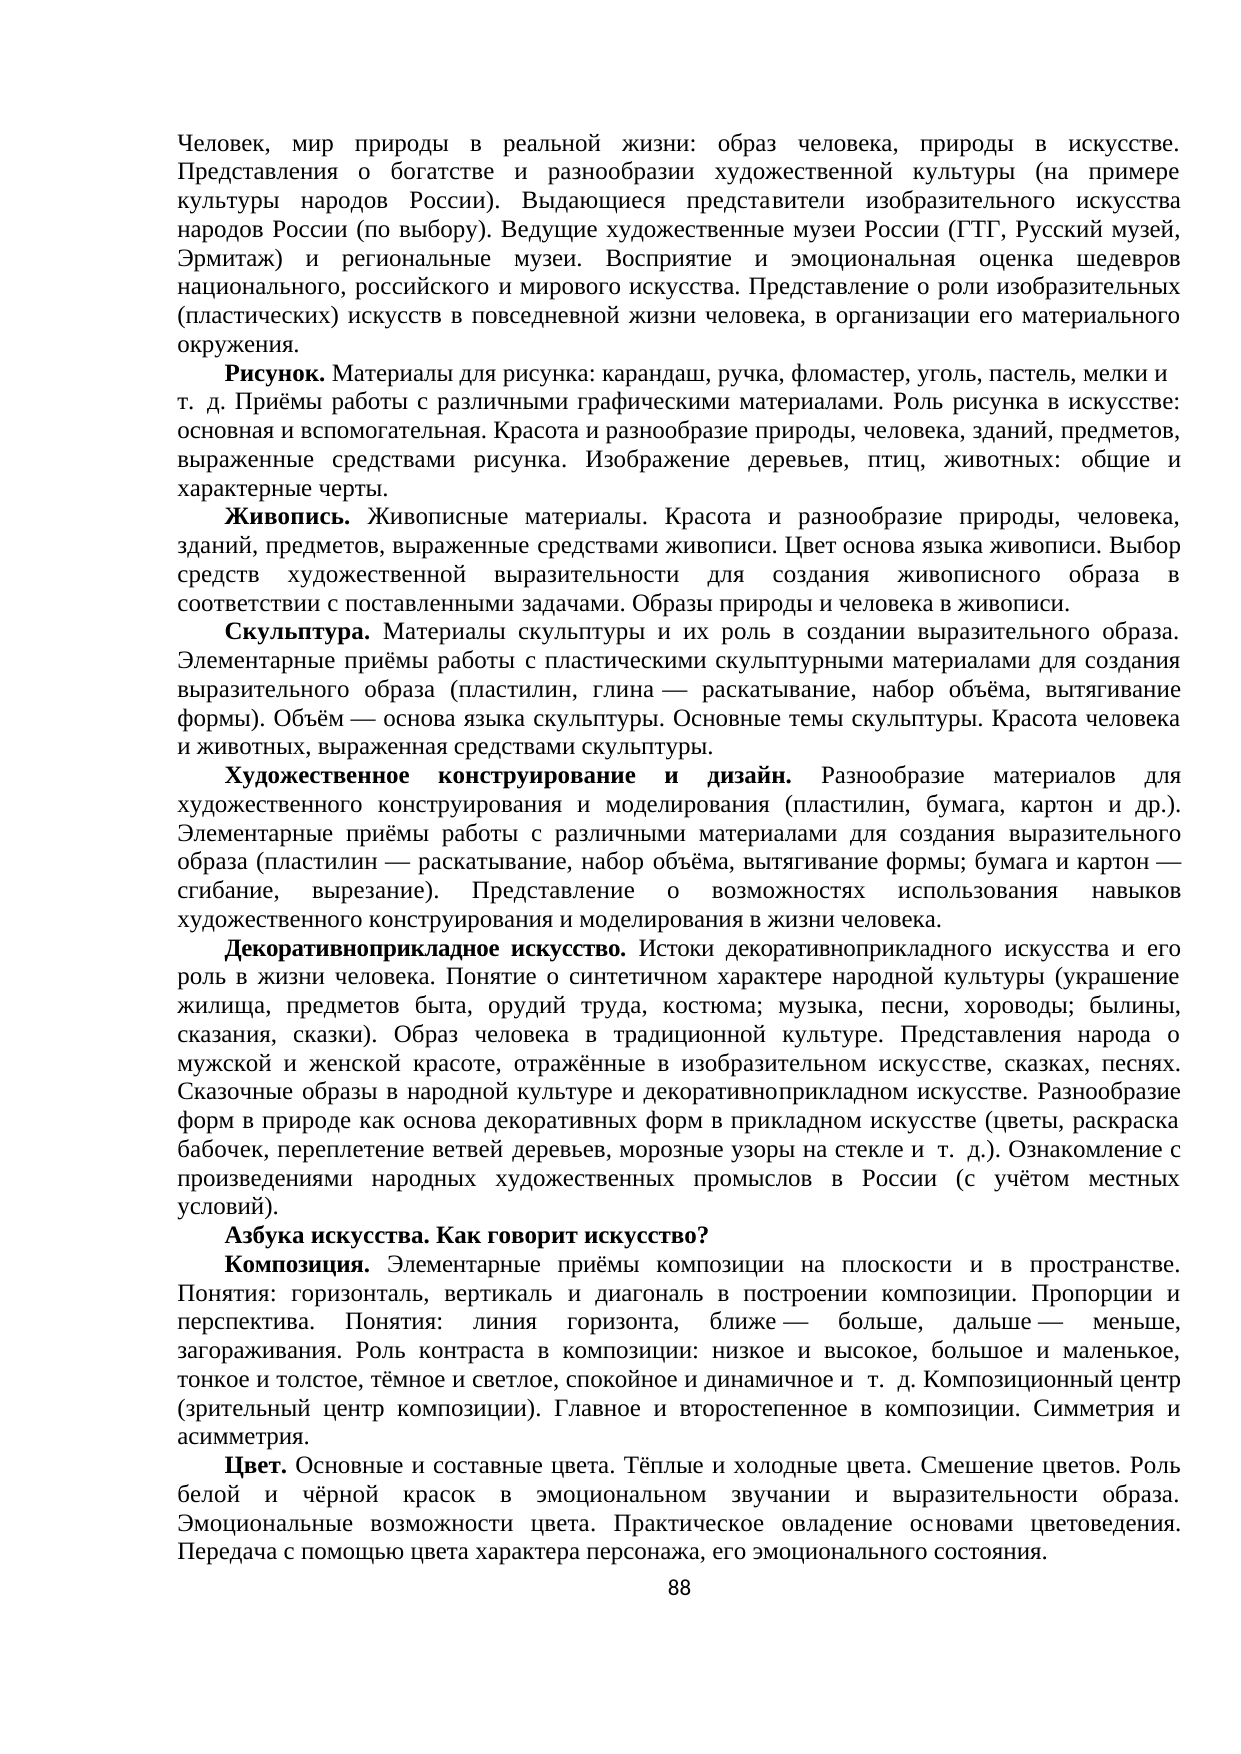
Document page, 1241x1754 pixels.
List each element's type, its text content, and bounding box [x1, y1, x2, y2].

text Художественное конструирование и дизайн. Разнообразие материалов для художественного конструирования и моделирования (пластилин, бумага, картон и др.). Элементарные приёмы работы с различными материалами для создания выразительного образа (пластилин — раскатывание, набор объёма, вытягивание формы; бумага и картон — сгибание, вырезание). Представление о возможностях использования навыков художественного конструирования и моделирования в жизни человека. [177, 760, 1181, 933]
text Композиция. Элементарные приёмы композиции на плоскости и в пространстве. Понятия: горизонталь, вертикаль и диагональ в построении композиции. Пропорции и перспектива. Понятия: линия горизонта, ближе — больше, дальше — меньше, загораживания. Роль контраста в композиции: низкое и высокое, большое и маленькое, тонкое и толстое, тёмное и светлое, спокойное и динамичное и т. д. Композиционный центр (зрительный центр композиции). Главное и второстепенное в композиции. Симметрия и асимметрия. [177, 1249, 1181, 1450]
text Живопись. Живописные материалы. Красота и разнообразие природы, человека, зданий, предметов, выраженные средствами живописи. Цвет основа языка живописи. Выбор средств художественной выразительности для создания живописного образа в соответствии с поставленными задачами. Образы природы и человека в живописи. [177, 501, 1181, 616]
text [177, 128, 1181, 358]
text Рисунок. Материалы для рисунка: карандаш, ручка, фломастер, уголь, пастель, мелки и т. д. Приёмы работы с различными графическими материалами. Роль рисунка в искусстве: основная и вспомогательная. Красота и разнообразие природы, человека, зданий, предметов, выраженные средствами рисунка. Изображение деревьев, птиц, животных: общие и характерные черты. [177, 358, 1181, 501]
text Цвет. Основные и составные цвета. Тёплые и холодные цвета. Смешение цветов. Роль белой и чёрной красок в эмоциональном звучании и выразительности образа. Эмоциональные возможности цвета. Практическое овладение основами цветоведения. Передача с помощью цвета характера персонажа, его эмоционального состояния. [177, 1450, 1181, 1565]
text Азбука искусства. Как говорит искусство? [177, 1220, 1181, 1249]
text Скульптура. Материалы скульптуры и их роль в создании выразительного образа. Элементарные приёмы работы с пластическими скульптурными материалами для создания выразительного образа (пластилин, глина — раскатывание, набор объёма, вытягивание формы). Объём — основа языка скульптуры. Основные темы скульптуры. Красота человека и животных, выраженная средствами скульптуры. [177, 616, 1181, 760]
text Декоративно­прикладное искусство. Истоки декоративно­прикладного искусства и его роль в жизни человека. Понятие о синтетичном характере народной культуры (украшение жилища, предметов быта, орудий труда, костюма; музыка, песни, хороводы; былины, сказания, сказки). Образ человека в традиционной культуре. Представления народа о мужской и женской красоте, отражённые в изобразительном искусстве, сказках, песнях. Сказочные образы в народной культуре и декоративно­прикладном искусстве. Разнообразие форм в природе как основа декоративных форм в прикладном искусстве (цветы, раскраска бабочек, переплетение ветвей деревьев, морозные узоры на стекле и т. д.). Ознакомление с произведениями народных художественных промыслов в России (с учётом местных условий). [177, 933, 1181, 1220]
